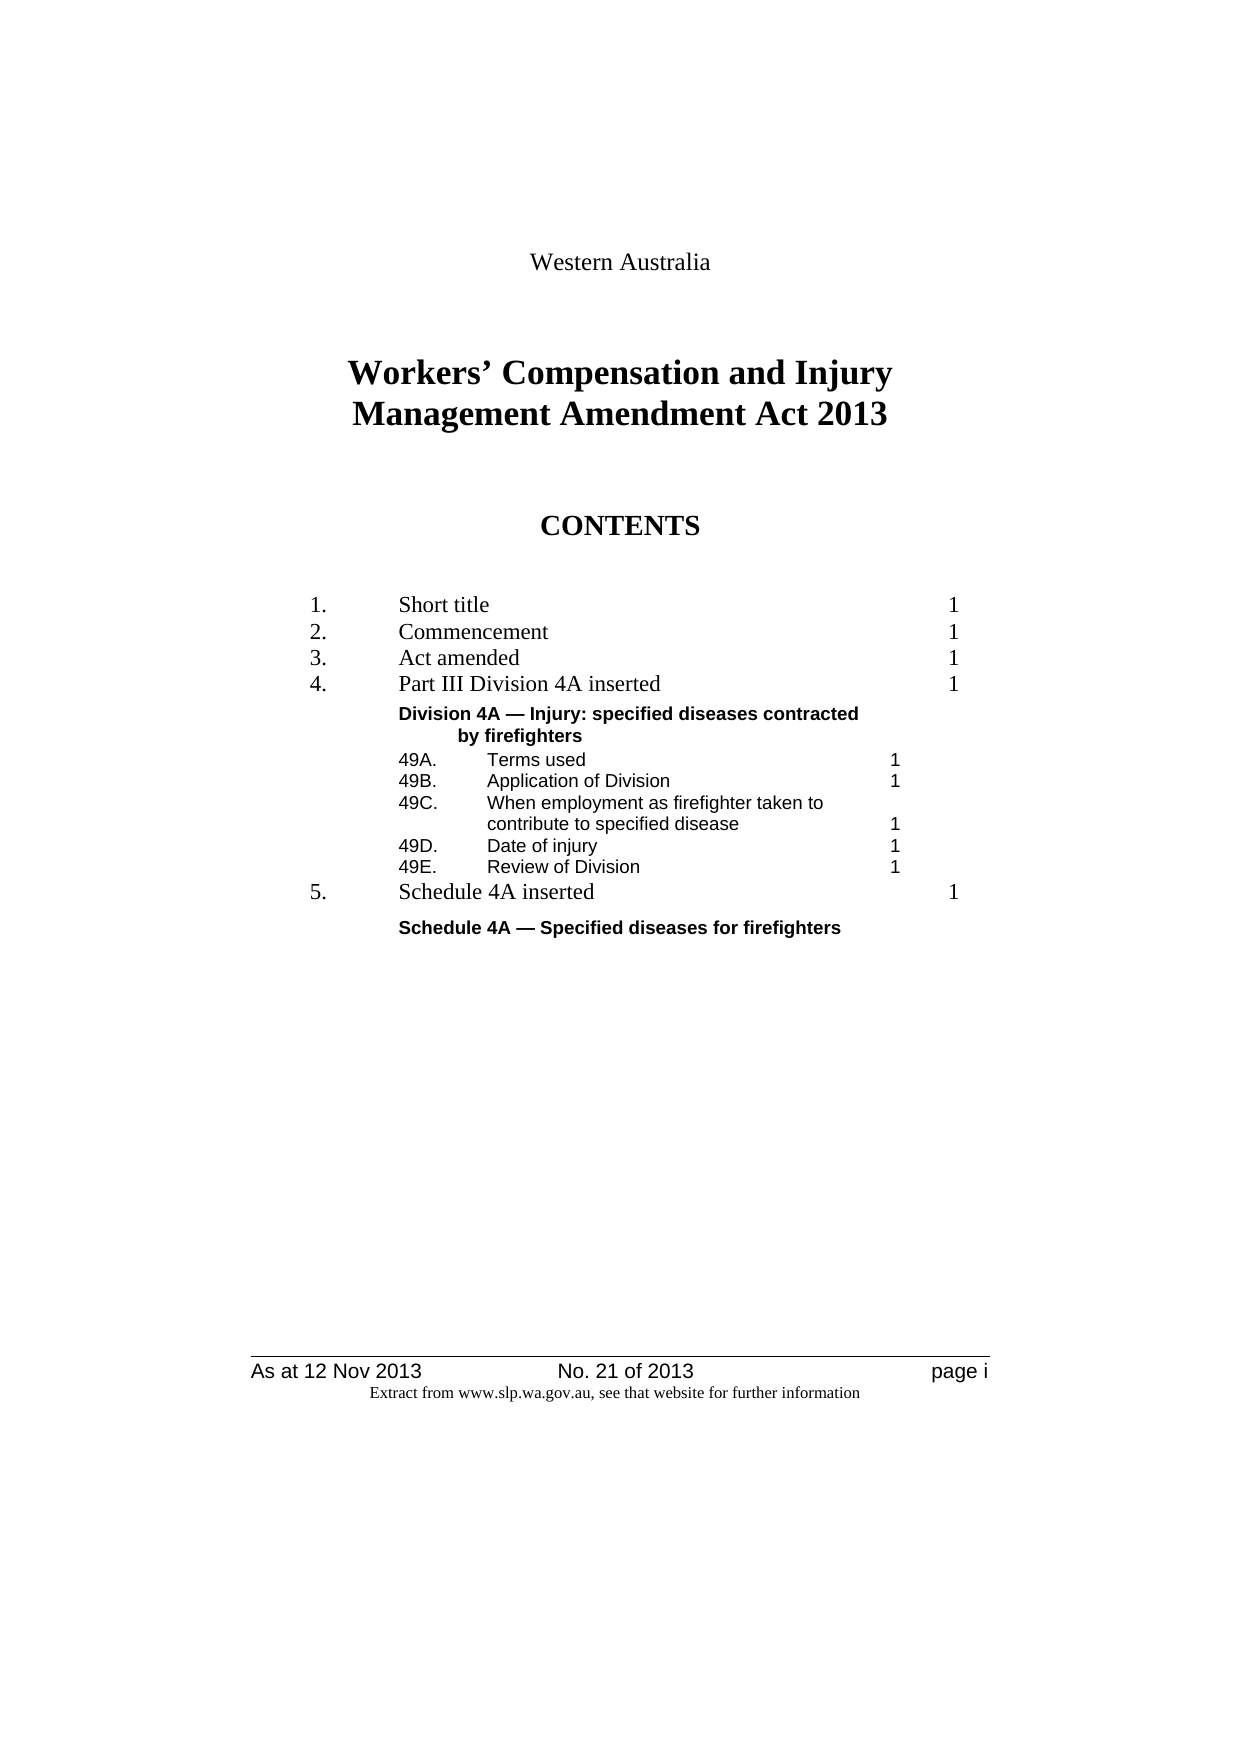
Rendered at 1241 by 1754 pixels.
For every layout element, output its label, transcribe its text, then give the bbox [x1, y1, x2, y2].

text 49A. Terms used 1 [398, 748, 842, 770]
text 3. Act amended 1 [309, 644, 872, 671]
text 49B. Application of Division 1 [398, 770, 842, 791]
text CONTENTS [491, 508, 750, 541]
text 49E. Review of Division 1 [398, 856, 842, 878]
text Western Australia [251, 247, 990, 276]
text 5. Schedule 4A inserted 1 [309, 878, 872, 904]
text Schedule 4A — Specified diseases for firefighters [398, 917, 872, 938]
text Workers’ Compensation and Injury Management Amendment Act 2013 [251, 351, 990, 433]
text Division 4A — Injury: specified diseases contracted by firefighters [398, 703, 872, 746]
text 2. Commencement 1 [309, 618, 872, 644]
text 49C. When employment as firefighter taken to contribute to specified disease 1 [398, 791, 842, 834]
text 4. Part III Division 4A inserted 1 [309, 671, 872, 697]
text -1. Short title 1 [309, 591, 872, 618]
text 49D. Date of injury 1 [398, 834, 842, 856]
